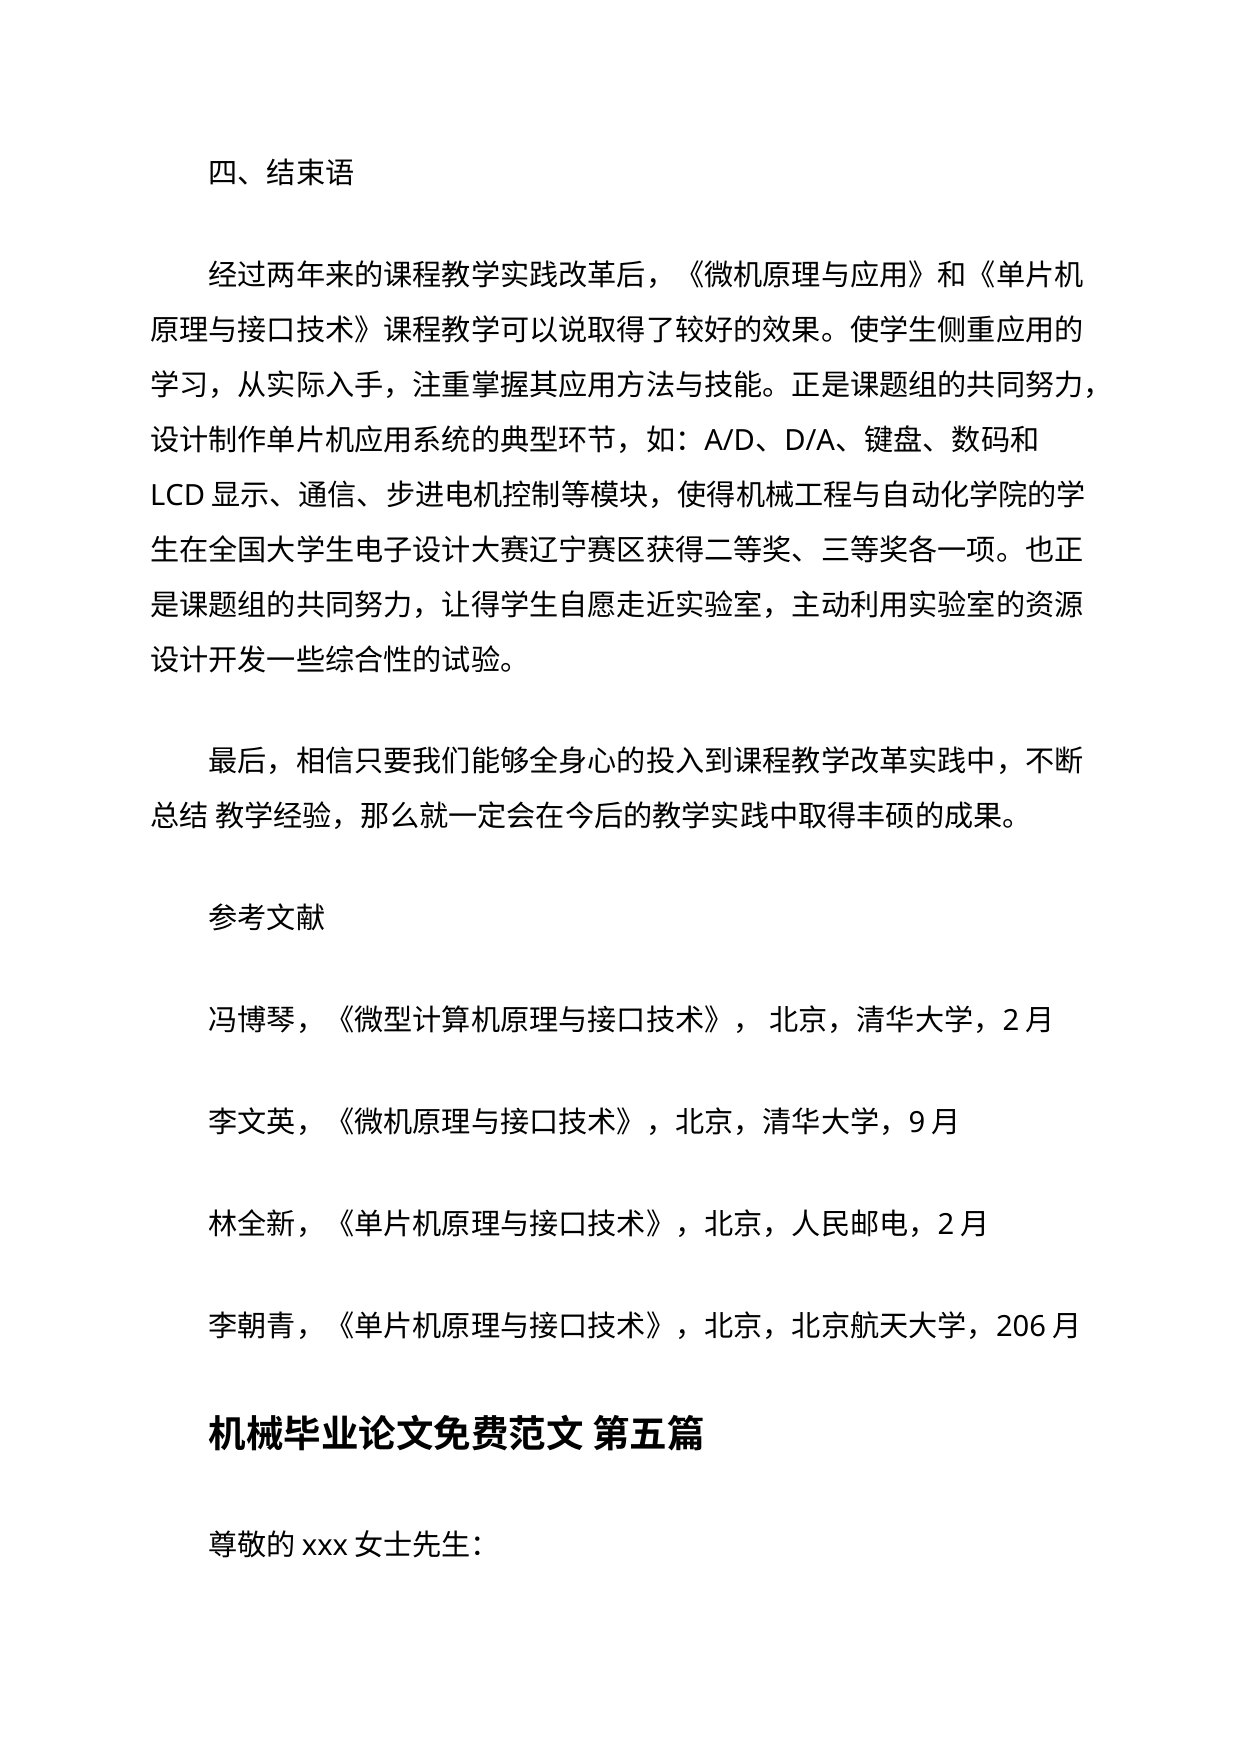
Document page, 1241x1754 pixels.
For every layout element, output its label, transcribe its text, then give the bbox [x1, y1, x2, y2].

text 参考文献 [150, 895, 1090, 937]
text 尊敬的xxx女士先生： [150, 1522, 1090, 1564]
text 四、结束语 [150, 150, 1090, 192]
text 李朝青，《单片机原理与接口技术》，北京，北京航天大学，206月 [150, 1302, 1090, 1345]
text 机械毕业论文免费范文 第五篇 [150, 1404, 1090, 1459]
text 李文英，《微机原理与接口技术》，北京，清华大学，9月 [150, 1098, 1090, 1141]
text 最后，相信只要我们能够全身心的投入到课程教学改革实践中，不断 总结 教学经验，那么就一定会在今后的教学实践中取得丰硕的成果。 [150, 738, 1090, 835]
text 冯博琴，《微型计算机原理与接口技术》， 北京，清华大学，2月 [150, 996, 1090, 1039]
text 林全新，《单片机原理与接口技术》，北京，人民邮电，2月 [150, 1200, 1090, 1243]
text 经过两年来的课程教学实践改革后，《微机原理与应用》和《单片机原理与接口技术》课程教学可以说取得了较好的效果。使学生侧重应用的学习，从实际入手，注重掌握其应用方法与技能。正是课题组的共同努力，设计制作单片机应用系统的典型环节，如：A/D、D/A、键盘、数码和LCD显示、通信、步进电机控制等模块，使得机械工程与自动化学院的学生在全国大学生电子设计大赛辽宁赛区获得二等奖、三等奖各一项。也正是课题组的共同努力，让得学生自愿走近实验室，主动利用实验室的资源设计开发一些综合性的试验。 [150, 252, 1090, 678]
